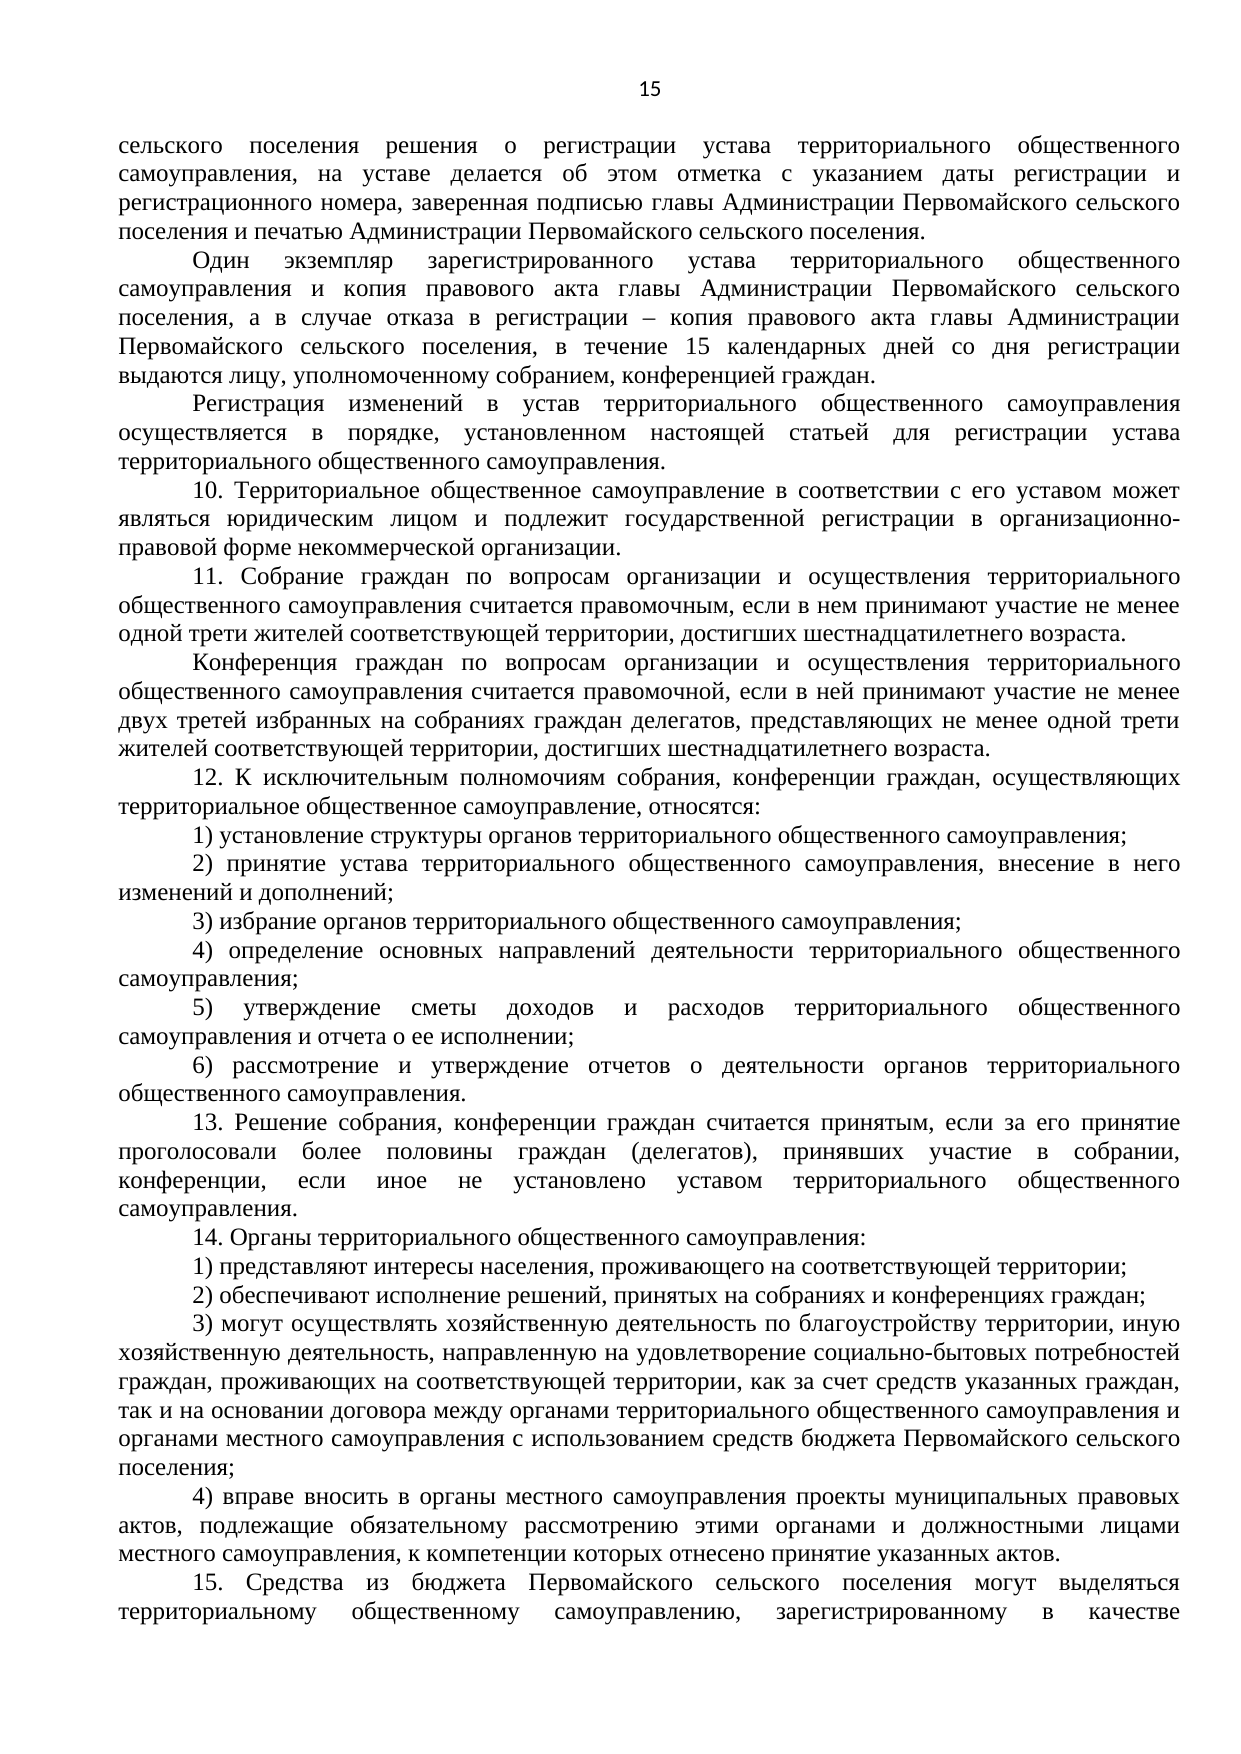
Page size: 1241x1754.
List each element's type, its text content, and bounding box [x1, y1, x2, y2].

text 10. Территориальное общественное самоуправление в соответствии с его уставом может являться юридическим лицом и подлежит государственной регистрации в организационно-правовой форме некоммерческой организации. [118, 475, 1181, 561]
text 13. Решение собрания, конференции граждан считается принятым, если за его принятие проголосовали более половины граждан (делегатов), принявших участие в собрании, конференции, если иное не установлено уставом территориального общественного самоуправления. [118, 1107, 1181, 1222]
text 4) вправе вносить в органы местного самоуправления проекты муниципальных правовых актов, подлежащие обязательному рассмотрению этими органами и должностными лицами местного самоуправления, к компетенции которых отнесено принятие указанных актов. [118, 1481, 1181, 1567]
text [118, 1567, 1181, 1625]
text Один экземпляр зарегистрированного устава территориального общественного самоуправления и копия правового акта главы Администрации Первомайского сельского поселения, а в случае отказа в регистрации – копия правового акта главы Администрации Первомайского сельского поселения, в течение 15 календарных дней со дня регистрации выдаются лицу, уполномоченному собранием, конференцией граждан. [118, 245, 1181, 388]
text 3) избрание органов территориального общественного самоуправления; [118, 906, 1181, 935]
text 14. Органы территориального общественного самоуправления: [118, 1222, 1181, 1251]
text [118, 130, 1181, 245]
text Регистрация изменений в устав территориального общественного самоуправления осуществляется в порядке, установленном настоящей статьей для регистрации устава территориального общественного самоуправления. [118, 388, 1181, 475]
text 11. Собрание граждан по вопросам организации и осуществления территориального общественного самоуправления считается правомочным, если в нем принимают участие не менее одной трети жителей соответствующей территории, достигших шестнадцатилетнего возраста. [118, 561, 1181, 647]
text 4) определение основных направлений деятельности территориального общественного самоуправления; [118, 935, 1181, 992]
text 12. К исключительным полномочиям собрания, конференции граждан, осуществляющих территориальное общественное самоуправление, относятся: [118, 762, 1181, 820]
text Конференция граждан по вопросам организации и осуществления территориального общественного самоуправления считается правомочной, если в ней принимают участие не менее двух третей избранных на собраниях граждан делегатов, представляющих не менее одной трети жителей соответствующей территории, достигших шестнадцатилетнего возраста. [118, 647, 1181, 762]
text 1) установление структуры органов территориального общественного самоуправления; [118, 820, 1181, 848]
text 5) утверждение сметы доходов и расходов территориального общественного самоуправления и отчета о ее исполнении; [118, 992, 1181, 1050]
text 2) принятие устава территориального общественного самоуправления, внесение в него изменений и дополнений; [118, 848, 1181, 906]
text 2) обеспечивают исполнение решений, принятых на собраниях и конференциях граждан; [118, 1280, 1181, 1308]
text 6) рассмотрение и утверждение отчетов о деятельности органов территориального общественного самоуправления. [118, 1050, 1181, 1107]
text 1) представляют интересы населения, проживающего на соответствующей территории; [118, 1251, 1181, 1280]
text 3) могут осуществлять хозяйственную деятельность по благоустройству территории, иную хозяйственную деятельность, направленную на удовлетворение социально-бытовых потребностей граждан, проживающих на соответствующей территории, как за счет средств указанных граждан, так и на основании договора между органами территориального общественного самоуправления и органами местного самоуправления с использованием средств бюджета Первомайского сельского поселения; [118, 1308, 1181, 1481]
